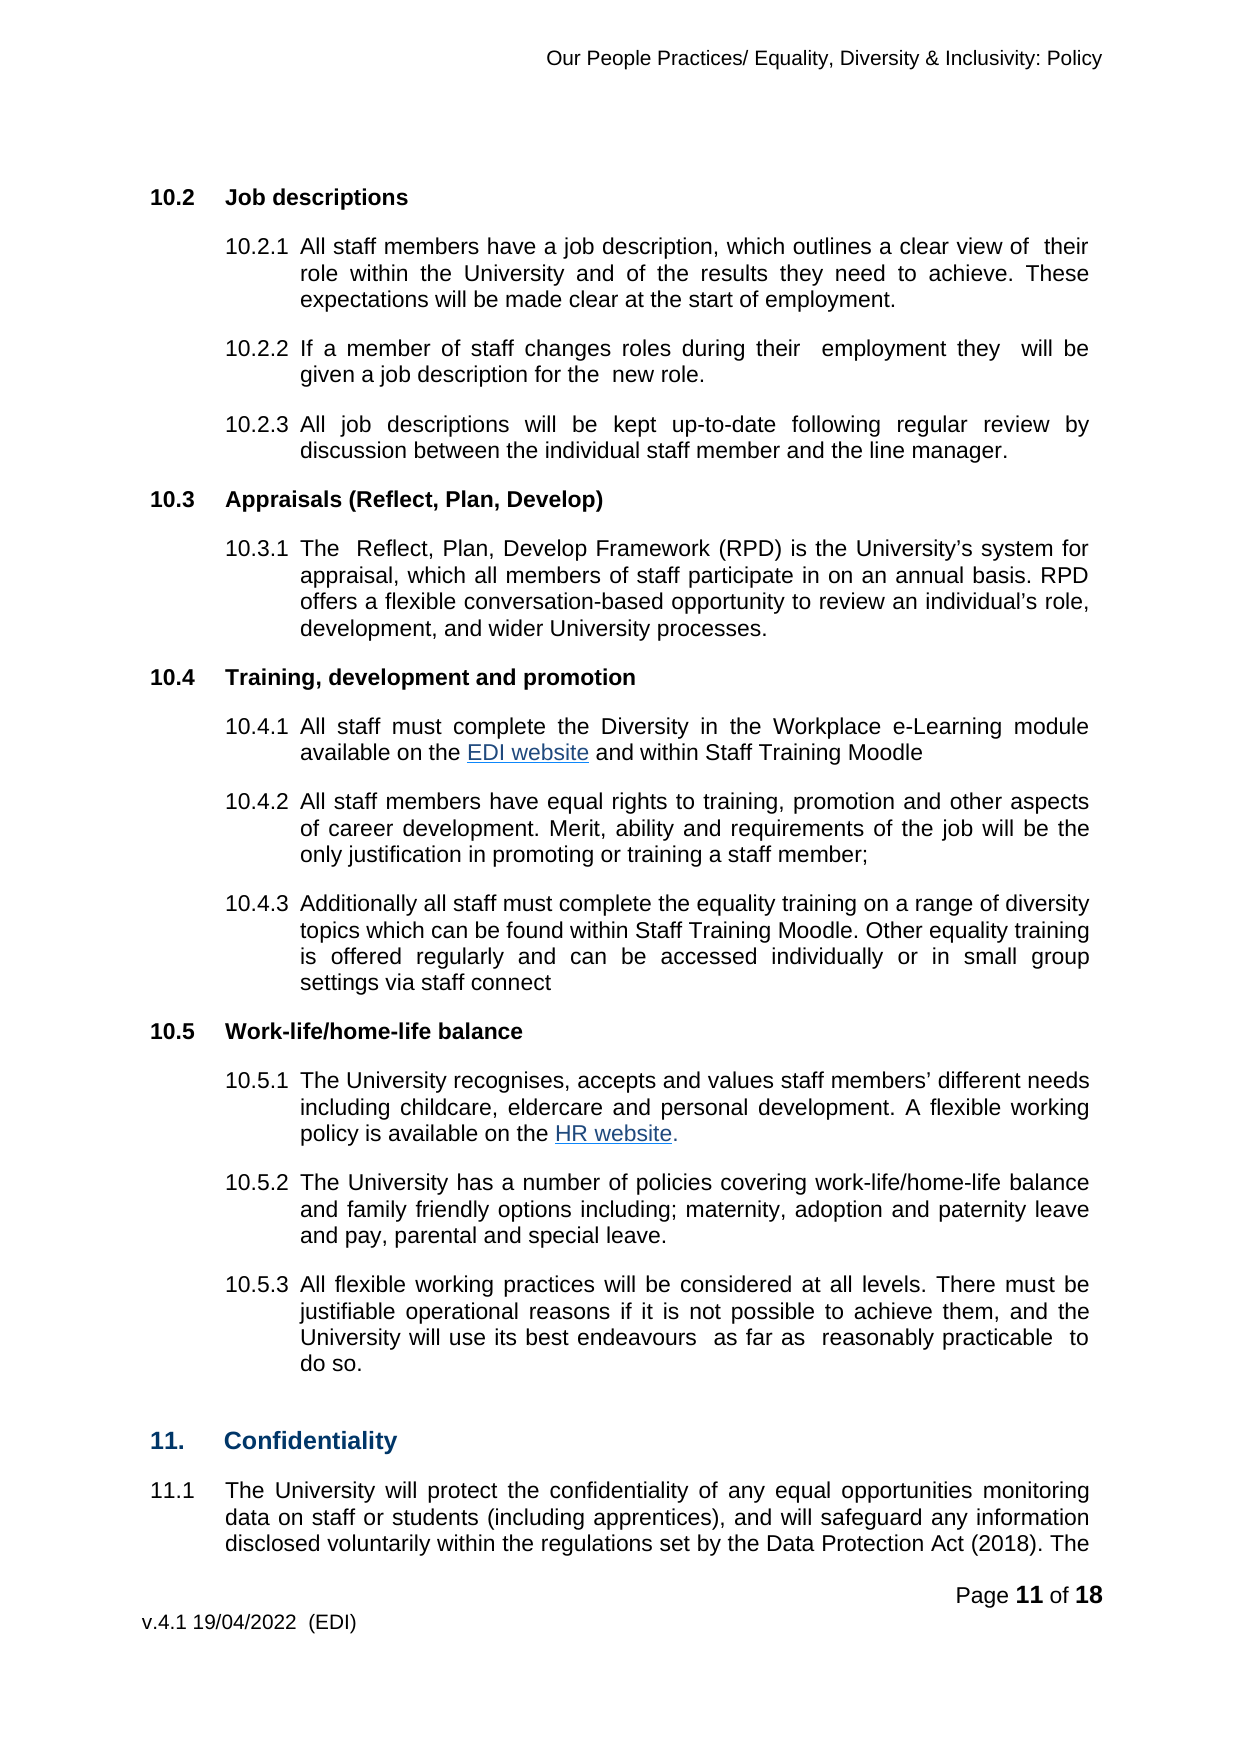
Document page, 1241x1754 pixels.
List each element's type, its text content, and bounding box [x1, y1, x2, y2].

list All flexible working practices will be considered at all levels. There must be justifiable operational reasons if it is not possible to achieve them, and the University will use its best endeavours as far as reasonably practicable to do so. [225, 1271, 1090, 1377]
list All job descriptions will be kept up-to-date following regular review by discussion between the individual staff member and the line manager. [225, 411, 1090, 463]
subtitle Training, development and promotion [150, 663, 1103, 690]
subtitle Work-life/home-life balance [150, 1018, 1103, 1044]
list The Reflect, Plan, Develop Framework (RPD) is the University’s system for appraisal, which all members of staff participate in on an annual basis. RPD offers a flexible conversation-based opportunity to review an individual’s role, development, and wider University processes. [225, 535, 1090, 641]
subtitle Job descriptions [150, 184, 1103, 210]
list All staff members have equal rights to training, promotion and other aspects of career development. Merit, ability and requirements of the job will be the only justification in promoting or training a staff member; [225, 788, 1090, 867]
list Additionally all staff must complete the equality training on a range of diversity topics which can be found within Staff Training Moodle. Other equality training is offered regularly and can be accessed individually or in small group settings via staff connect [225, 890, 1091, 996]
list The University recognises, accepts and values staff members’ different needs including childcare, eldercare and personal development. A flexible working policy is available on the HR website. [225, 1067, 1090, 1147]
subtitle Appraisals (Reflect, Plan, Develop) [150, 486, 1103, 512]
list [150, 1477, 1090, 1557]
subtitle Confidentiality [150, 1426, 1103, 1454]
list All staff must complete the Diversity in the Workplace e-Learning module available on the EDI website and within Staff Training Moodle [225, 713, 1090, 766]
list The University has a number of policies covering work-life/home-life balance and family friendly options including; maternity, adoption and paternity leave and pay, parental and special leave. [225, 1169, 1091, 1248]
list If a member of staff changes roles during their employment they will be given a job description for the new role. [225, 335, 1090, 388]
list All staff members have a job description, which outlines a clear view of their role within the University and of the results they need to achieve. These expectations will be made clear at the start of employment. [225, 233, 1090, 312]
